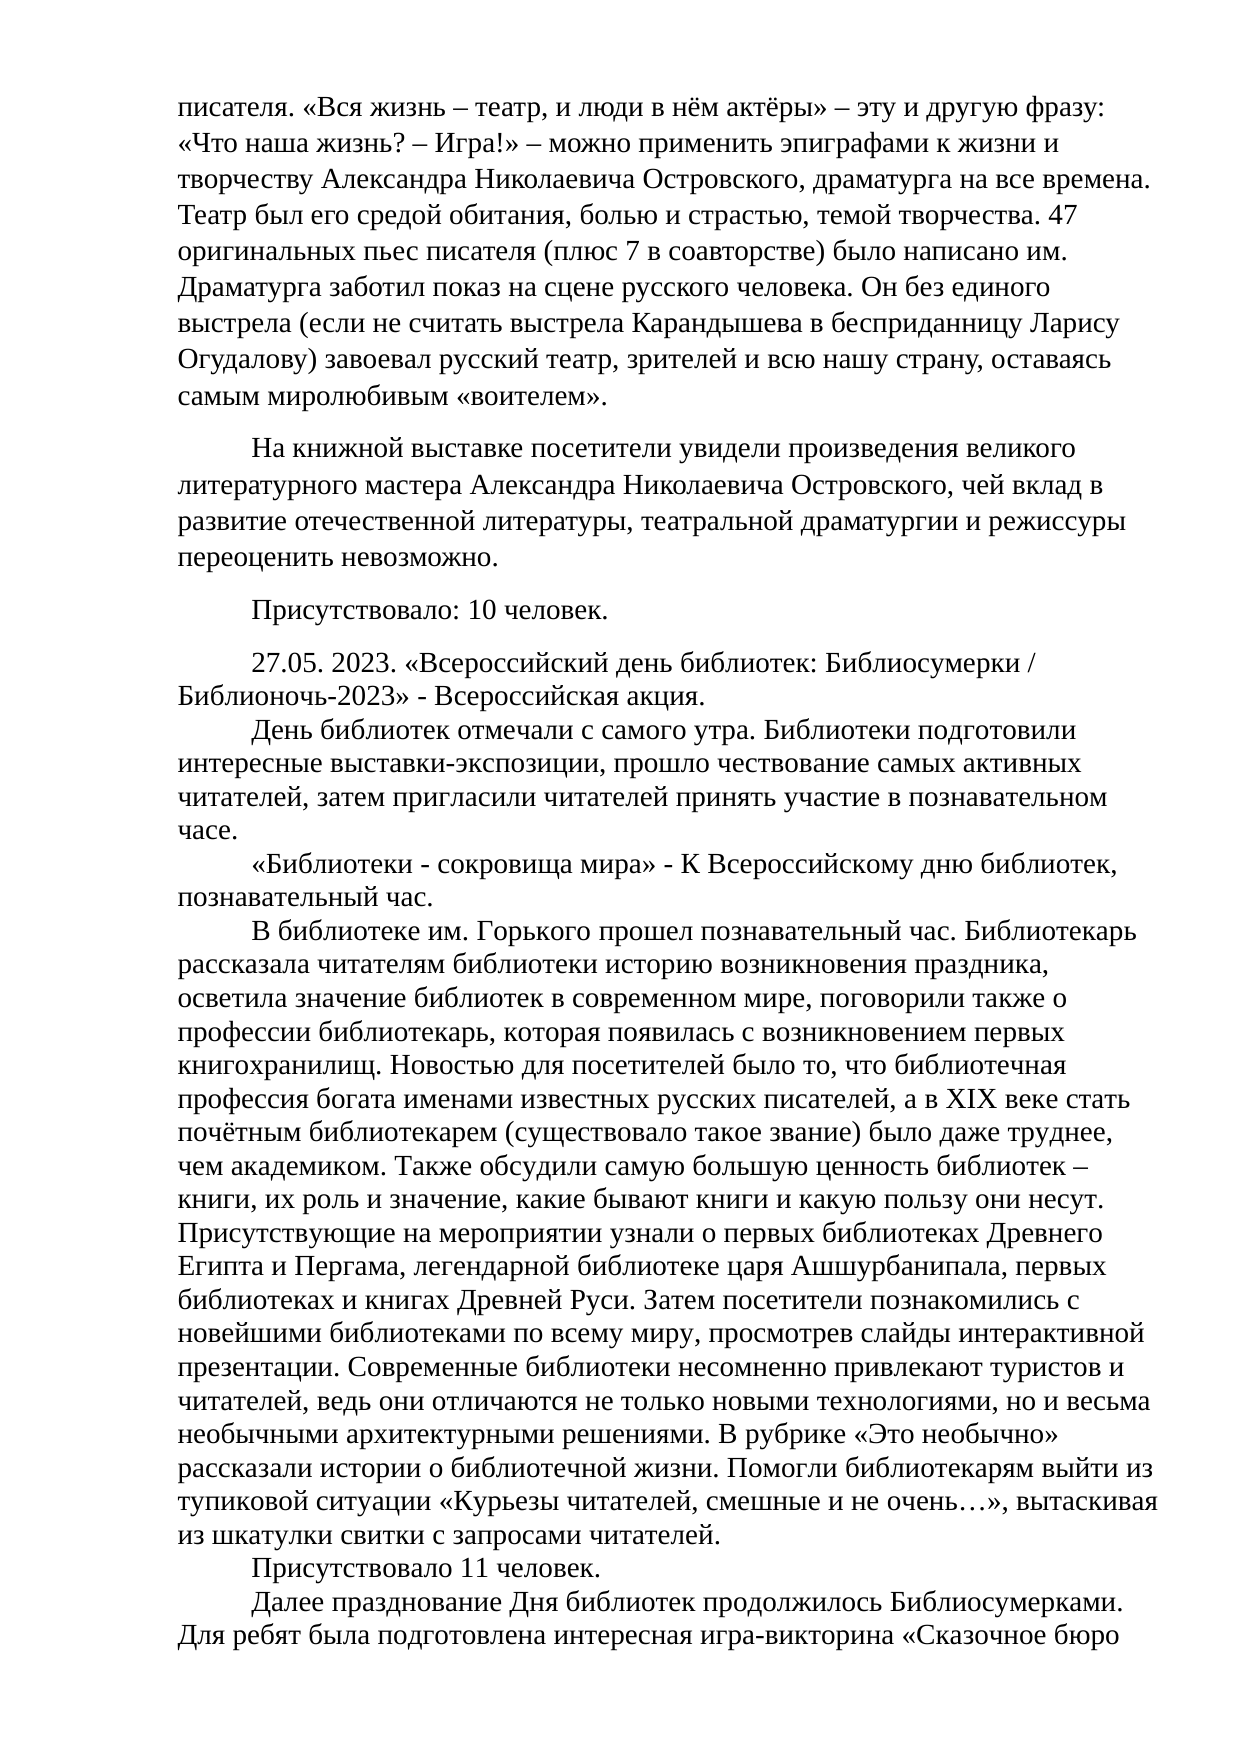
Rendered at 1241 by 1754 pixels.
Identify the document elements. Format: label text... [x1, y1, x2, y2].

text Присутствовало 11 человек. [177, 1550, 1167, 1584]
text В библиотеке им. Горького прошел познавательный час. Библиотекарь рассказала читателям библиотеки историю возникновения праздника, осветила значение библиотек в современном мире, поговорили также о профессии библиотекарь, которая появилась с возникновением первых книгохранилищ. Новостью для посетителей было то, что библиотечная профессия богата именами известных русских писателей, а в XIХ веке стать почётным библиотекарем (существовало такое звание) было даже труднее, чем академиком. Также обсудили самую большую ценность библиотек – книги, их роль и значение, какие бывают книги и какую пользу они несут. Присутствующие на мероприятии узнали о первых библиотеках Древнего Египта и Пергама, легендарной библиотеке царя Ашшурбанипала, первых библиотеках и книгах Древней Руси. Затем посетители познакомились с новейшими библиотеками по всему миру, просмотрев слайды интерактивной презентации. Современные библиотеки несомненно привлекают туристов и читателей, ведь они отличаются не только новыми технологиями, но и весьма необычными архитектурными решениями. В рубрике «Это необычно» рассказали истории о библиотечной жизни. Помогли библиотекарям выйти из тупиковой ситуации «Курьезы читателей, смешные и не очень…», вытаскивая из шкатулки свитки с запросами читателей. [177, 913, 1167, 1550]
text Присутствовало: 10 человек. [177, 592, 1167, 625]
text 27.05. 2023. «Всероссийский день библиотек: Библиосумерки / Библионочь-2023» - Всероссийская акция. [177, 645, 1167, 712]
text На книжной выставке посетители увидели произведения великого литературного мастера Александра Николаевича Островского, чей вклад в развитие отечественной литературы, театральной драматургии и режиссуры переоценить невозможно. [177, 431, 1167, 573]
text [177, 89, 1167, 411]
text День библиотек отмечали с самого утра. Библиотеки подготовили интересные выставки-экспозиции, прошло чествование самых активных читателей, затем пригласили читателей принять участие в познавательном часе. [177, 712, 1167, 846]
text «Библиотеки - сокровища мира» - К Всероссийскому дню библиотек, познавательный час. [177, 846, 1167, 913]
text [177, 1584, 1167, 1651]
